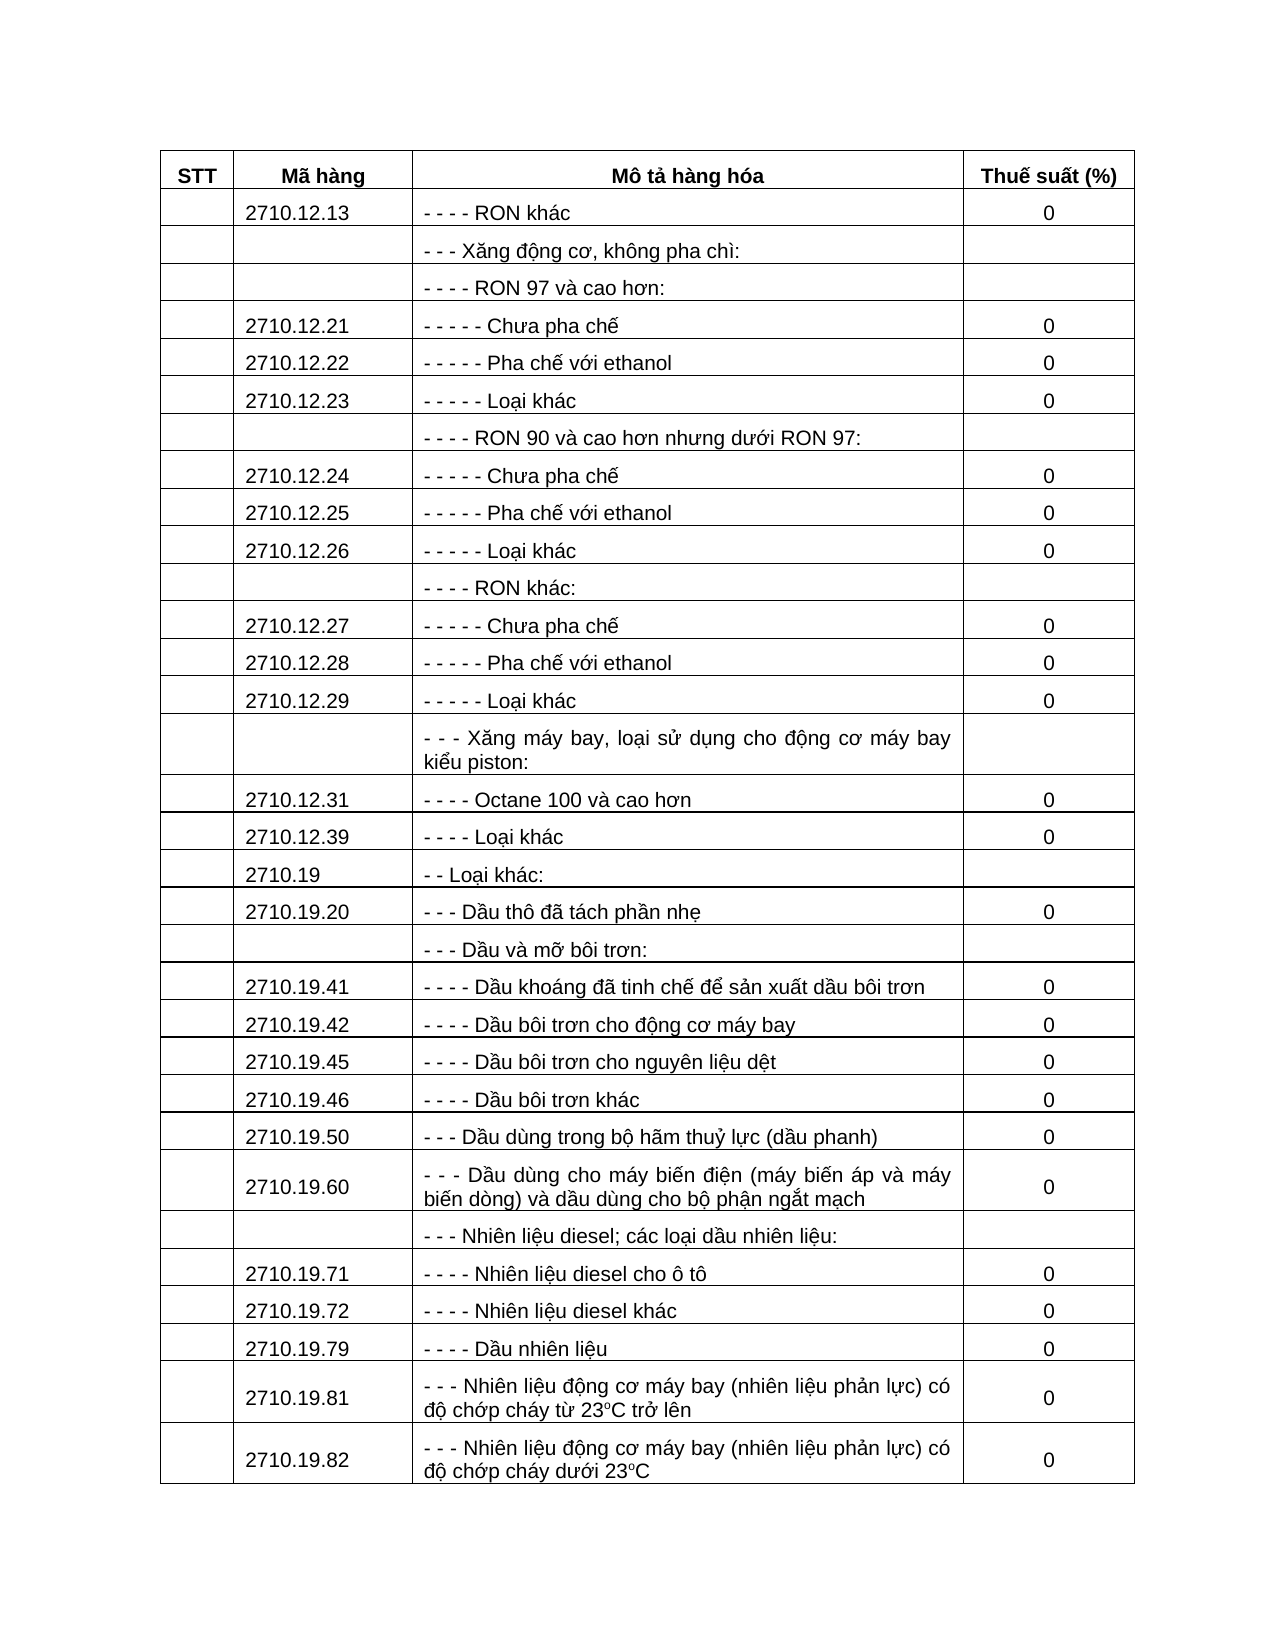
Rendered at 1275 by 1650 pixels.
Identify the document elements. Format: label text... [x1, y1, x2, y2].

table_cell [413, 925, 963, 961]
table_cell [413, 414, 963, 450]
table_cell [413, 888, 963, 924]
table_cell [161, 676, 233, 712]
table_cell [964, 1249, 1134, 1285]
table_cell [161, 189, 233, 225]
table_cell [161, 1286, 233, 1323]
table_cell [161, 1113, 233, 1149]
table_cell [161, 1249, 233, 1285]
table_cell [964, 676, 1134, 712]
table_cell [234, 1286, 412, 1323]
table_header STT [161, 151, 233, 187]
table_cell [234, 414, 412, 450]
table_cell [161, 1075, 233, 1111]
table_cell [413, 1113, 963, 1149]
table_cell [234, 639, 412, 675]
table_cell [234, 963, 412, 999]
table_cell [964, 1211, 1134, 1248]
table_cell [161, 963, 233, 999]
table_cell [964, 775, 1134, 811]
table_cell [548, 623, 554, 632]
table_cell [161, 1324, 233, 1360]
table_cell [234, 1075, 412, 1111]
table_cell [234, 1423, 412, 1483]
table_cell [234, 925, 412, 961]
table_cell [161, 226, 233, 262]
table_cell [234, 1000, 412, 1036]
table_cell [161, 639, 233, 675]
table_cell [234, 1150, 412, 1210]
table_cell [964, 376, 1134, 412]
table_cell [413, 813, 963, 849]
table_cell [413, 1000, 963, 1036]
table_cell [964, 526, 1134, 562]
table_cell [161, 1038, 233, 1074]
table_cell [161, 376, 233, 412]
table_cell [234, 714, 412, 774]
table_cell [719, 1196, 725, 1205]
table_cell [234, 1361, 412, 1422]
table_header Mã hàng [234, 151, 412, 187]
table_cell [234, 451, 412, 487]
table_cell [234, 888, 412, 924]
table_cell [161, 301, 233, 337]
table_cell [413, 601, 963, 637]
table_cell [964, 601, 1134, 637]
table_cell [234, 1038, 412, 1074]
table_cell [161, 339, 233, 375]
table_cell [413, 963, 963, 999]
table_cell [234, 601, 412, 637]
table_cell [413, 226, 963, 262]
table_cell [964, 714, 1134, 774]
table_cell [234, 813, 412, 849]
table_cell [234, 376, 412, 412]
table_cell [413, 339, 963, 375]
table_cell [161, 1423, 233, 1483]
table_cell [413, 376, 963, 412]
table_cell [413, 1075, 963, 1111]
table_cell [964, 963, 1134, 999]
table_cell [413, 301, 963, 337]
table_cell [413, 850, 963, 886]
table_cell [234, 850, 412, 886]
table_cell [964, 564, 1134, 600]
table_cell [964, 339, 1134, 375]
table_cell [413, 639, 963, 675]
table_header Mô tả hàng hóa [413, 151, 963, 187]
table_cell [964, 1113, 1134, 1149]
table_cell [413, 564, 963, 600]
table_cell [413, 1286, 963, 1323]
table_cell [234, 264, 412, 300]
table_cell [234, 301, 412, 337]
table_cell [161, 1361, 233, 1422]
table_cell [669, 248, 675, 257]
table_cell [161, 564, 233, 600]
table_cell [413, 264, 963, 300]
table_header Thuế suất (%) [964, 151, 1134, 187]
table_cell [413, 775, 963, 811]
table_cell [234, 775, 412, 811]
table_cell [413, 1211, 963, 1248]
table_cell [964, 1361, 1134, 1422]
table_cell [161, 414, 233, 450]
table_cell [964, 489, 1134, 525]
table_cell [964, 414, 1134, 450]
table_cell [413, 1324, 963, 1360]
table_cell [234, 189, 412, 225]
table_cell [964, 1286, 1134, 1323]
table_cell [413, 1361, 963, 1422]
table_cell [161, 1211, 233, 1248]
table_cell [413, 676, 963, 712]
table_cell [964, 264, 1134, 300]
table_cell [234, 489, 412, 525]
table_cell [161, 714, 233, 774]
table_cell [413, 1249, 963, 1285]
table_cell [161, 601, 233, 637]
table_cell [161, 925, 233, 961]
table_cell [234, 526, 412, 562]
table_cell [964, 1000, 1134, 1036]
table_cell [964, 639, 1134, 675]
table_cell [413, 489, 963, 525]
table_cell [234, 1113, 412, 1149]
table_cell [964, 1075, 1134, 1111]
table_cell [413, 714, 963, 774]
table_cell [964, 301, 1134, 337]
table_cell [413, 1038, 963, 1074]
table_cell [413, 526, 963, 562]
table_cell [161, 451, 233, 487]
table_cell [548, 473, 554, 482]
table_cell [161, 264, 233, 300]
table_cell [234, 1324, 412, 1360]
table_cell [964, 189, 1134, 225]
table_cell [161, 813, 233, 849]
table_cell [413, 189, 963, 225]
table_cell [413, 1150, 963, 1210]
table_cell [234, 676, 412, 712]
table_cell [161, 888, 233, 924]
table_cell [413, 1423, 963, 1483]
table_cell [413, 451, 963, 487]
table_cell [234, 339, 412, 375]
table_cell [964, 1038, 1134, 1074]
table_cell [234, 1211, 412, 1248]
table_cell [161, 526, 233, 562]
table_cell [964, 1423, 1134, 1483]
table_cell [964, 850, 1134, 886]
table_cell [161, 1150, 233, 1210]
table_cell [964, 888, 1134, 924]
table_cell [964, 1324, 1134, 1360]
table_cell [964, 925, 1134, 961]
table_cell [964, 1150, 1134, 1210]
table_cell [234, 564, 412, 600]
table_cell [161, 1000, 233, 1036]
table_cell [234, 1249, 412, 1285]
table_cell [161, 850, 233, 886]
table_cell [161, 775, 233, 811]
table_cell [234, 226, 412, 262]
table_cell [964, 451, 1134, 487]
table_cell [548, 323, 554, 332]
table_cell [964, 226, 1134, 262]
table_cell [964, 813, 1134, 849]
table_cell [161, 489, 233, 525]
